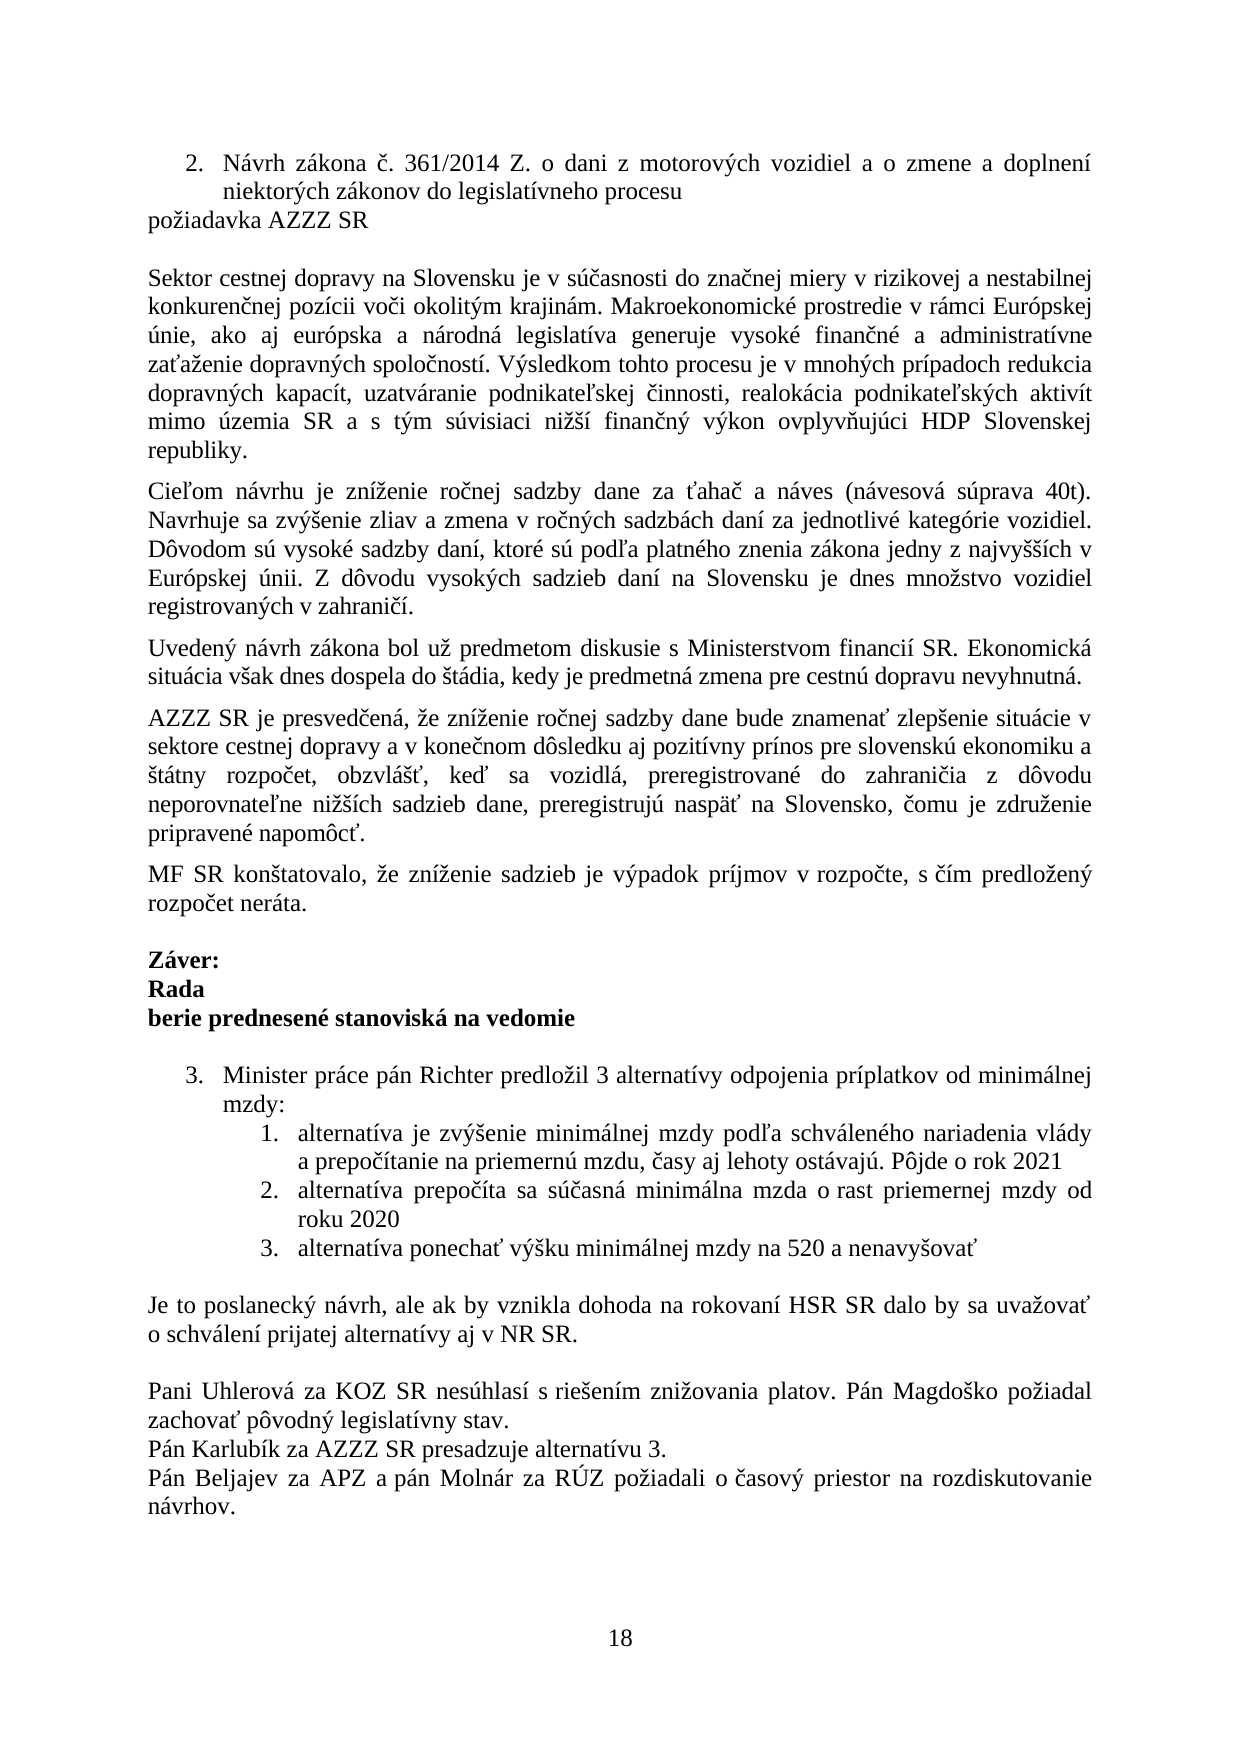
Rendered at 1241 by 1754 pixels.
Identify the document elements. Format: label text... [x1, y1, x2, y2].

list alternatíva prepočíta sa súčasná minimálna mzda o rast priemernej mzdy od roku 2020 [260, 1175, 1093, 1233]
text Záver: [148, 945, 1093, 974]
list Minister práce pán Richter predložil 3 alternatívy odpojenia príplatkov od minimálnej mzdy: [185, 1060, 1093, 1118]
list alternatíva je zvýšenie minimálnej mzdy podľa schváleného nariadenia vlády a prepočítanie na priemernú mzdu, časy aj lehoty ostávajú. Pôjde o rok 2021 [260, 1118, 1093, 1175]
text požiadavka AZZZ SR [148, 205, 1093, 234]
text MF SR konštatovalo, že zníženie sadzieb je výpadok príjmov v rozpočte, s čím predložený rozpočet neráta. [148, 859, 1093, 916]
text Pani Uhlerová za KOZ SR nesúhlasí s riešením znižovania platov. Pán Magdoško požiadal zachovať pôvodný legislatívny stav. [148, 1376, 1093, 1434]
text berie prednesené stanoviská na vedomie [148, 1003, 1093, 1031]
text Cieľom návrhu je zníženie ročnej sadzby dane za ťahač a náves (návesová súprava 40t). Navrhuje sa zvýšenie zliav a zmena v ročných sadzbách daní za jednotlivé kategórie vozidiel. Dôvodom sú vysoké sadzby daní, ktoré sú podľa platného znenia zákona jedny z najvyšších v Európskej únii. Z dôvodu vysokých sadzieb daní na Slovensku je dnes množstvo vozidiel registrovaných v zahraničí. [148, 476, 1093, 620]
text AZZZ SR je presvedčená, že zníženie ročnej sadzby dane bude znamenať zlepšenie situácie v sektore cestnej dopravy a v konečnom dôsledku aj pozitívny prínos pre slovenskú ekonomiku a štátny rozpočet, obzvlášť, keď sa vozidlá, preregistrované do zahraničia z dôvodu neporovnateľne nižších sadzieb dane, preregistrujú naspäť na Slovensko, čomu je združenie pripravené napomôcť. [148, 703, 1093, 846]
list alternatíva ponechať výšku minimálnej mzdy na 520 a nenavyšovať [260, 1233, 1093, 1261]
text Uvedený návrh zákona bol už predmetom diskusie s Ministerstvom financií SR. Ekonomická situácia však dnes dospela do štádia, kedy je predmetná zmena pre cestnú dopravu nevyhnutná. [148, 633, 1093, 690]
text Pán Beljajev za APZ a pán Molnár za RÚZ požiadali o časový priestor na rozdiskutovanie návrhov. [148, 1463, 1093, 1520]
text Pán Karlubík za AZZZ SR presadzuje alternatívu 3. [148, 1434, 1093, 1463]
text Sektor cestnej dopravy na Slovensku je v súčasnosti do značnej miery v rizikovej a nestabilnej konkurenčnej pozícii voči okolitým krajinám. Makroekonomické prostredie v rámci Európskej únie, ako aj európska a národná legislatíva generuje vysoké finančné a administratívne zaťaženie dopravných spoločností. Výsledkom tohto procesu je v mnohých prípadoch redukcia dopravných kapacít, uzatváranie podnikateľskej činnosti, realokácia podnikateľských aktivít mimo územia SR a s tým súvisiaci nižší finančný výkon ovplyvňujúci HDP Slovenskej republiky. [148, 263, 1093, 464]
text Je to poslanecký návrh, ale ak by vznikla dohoda na rokovaní HSR SR dalo by sa uvažovať o schválení prijatej alternatívy aj v NR SR. [148, 1290, 1093, 1348]
list Návrh zákona č. 361/2014 Z. o dani z motorových vozidiel a o zmene a doplnení niektorých zákonov do legislatívneho procesu [185, 148, 1093, 205]
text Rada [148, 974, 1093, 1003]
